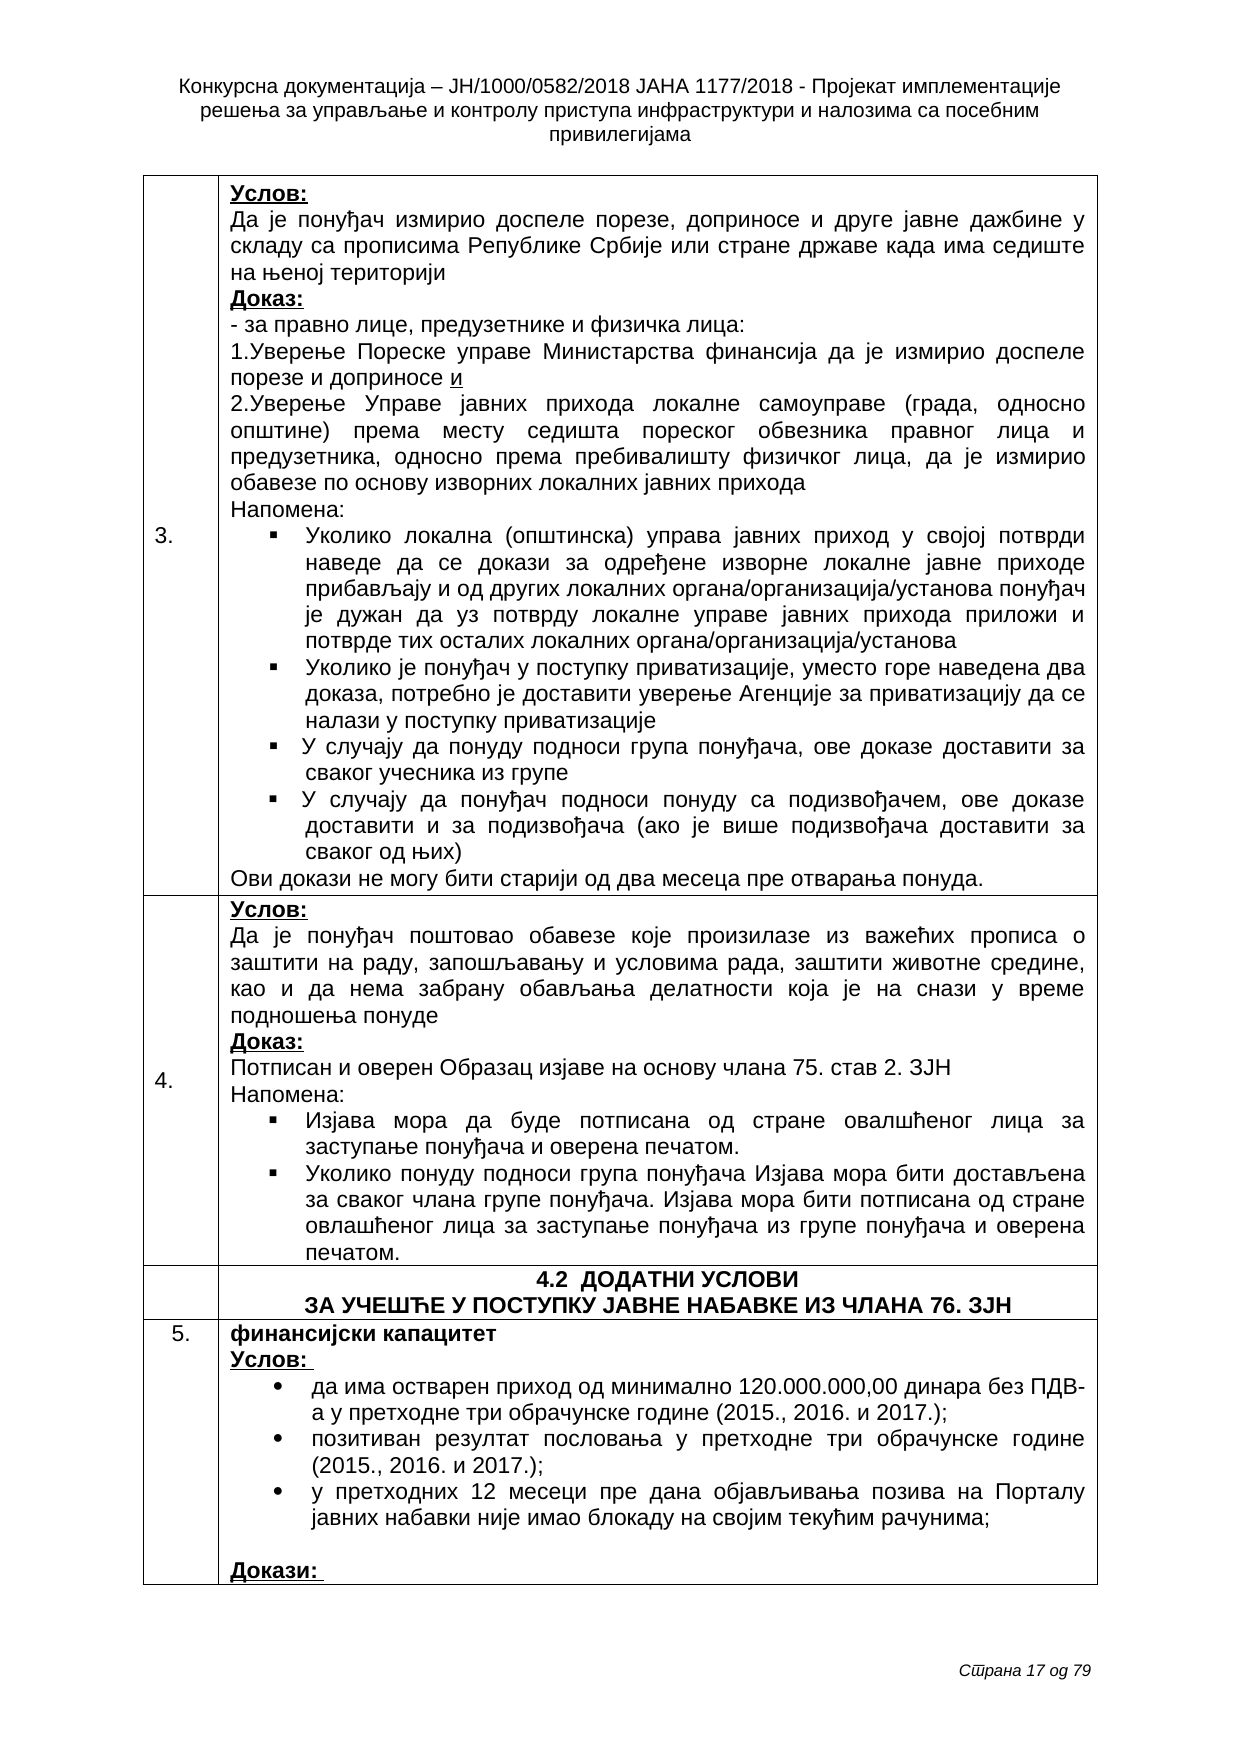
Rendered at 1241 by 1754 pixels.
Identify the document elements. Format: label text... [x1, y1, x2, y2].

table_cell Услов: Да је понуђач измирио доспеле порезе, доприносе и друге јавне дажбине у складу са прописима Републике Србије или стране државе када има седиште на њеној територији Доказ: - за правно лице, предузетнике и физичка лица: 1.Уверење Пореске управе Министарства финансија да је измирио доспеле порезе и доприносе и 2.Уверење Управе јавних прихода локалне самоуправе (града, односно општине) према месту седишта пореског обвезника правног лица и предузетника, односно према пребивалишту физичког лица, да је измирио обавезе по основу изворних локалних јавних прихода Напомена: Уколико локална (општинска) управа јавних приход у својој потврди наведе да се докази за одређене изворне локалне јавне приходе прибављају и од других локалних органа/организација/установа понуђач је дужан да уз потврду локалне управе јавних прихода приложи и потврде тих осталих локалних органа/организација/установа Уколико је понуђач у поступку приватизације, уместо горе наведена два доказа, потребно је доставити уверење Агенције за приватизацију да се налази у поступку приватизације У случају да понуду подноси група понуђача, ове доказе доставити за сваког учесника из групе У случају да понуђач подноси понуду са подизвођачем, ове доказе доставити и за подизвођача (ако је више подизвођача доставити за сваког од њих) Ови докази не могу бити старији од два месеца пре отварања понуда. [219, 176, 1097, 895]
table_cell 4.2 ДОДАТНИ УСЛОВИ ЗА УЧЕШЋЕ У ПОСТУПКУ ЈАВНЕ НАБАВКЕ ИЗ ЧЛАНА 76. ЗЈН [219, 1266, 1097, 1319]
table_cell 4. [144, 896, 218, 1265]
table_cell 3. [144, 176, 218, 895]
table_cell [144, 1266, 218, 1319]
table_cell Услов: Да је понуђач поштовао обавезе које произилазе из важећих прописа о заштити на раду, запошљавању и условима рада, заштити животне средине, као и да нема забрану обављања делатности која је на снази у време подношења понуде Доказ: Потписан и оверен Образац изјаве на основу члана 75. став 2. ЗЈН Напомена: Изјава мора да буде потписана од стране овалшћеног лица за заступање понуђача и оверена печатом. Уколико понуду подноси група понуђача Изјава мора бити достављена за сваког члана групе понуђача. Изјава мора бити потписана од стране овлашћеног лица за заступање понуђача из групе понуђача и оверена печатом. [219, 896, 1097, 1265]
table_cell 5. [144, 1320, 218, 1583]
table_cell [219, 1320, 1097, 1583]
